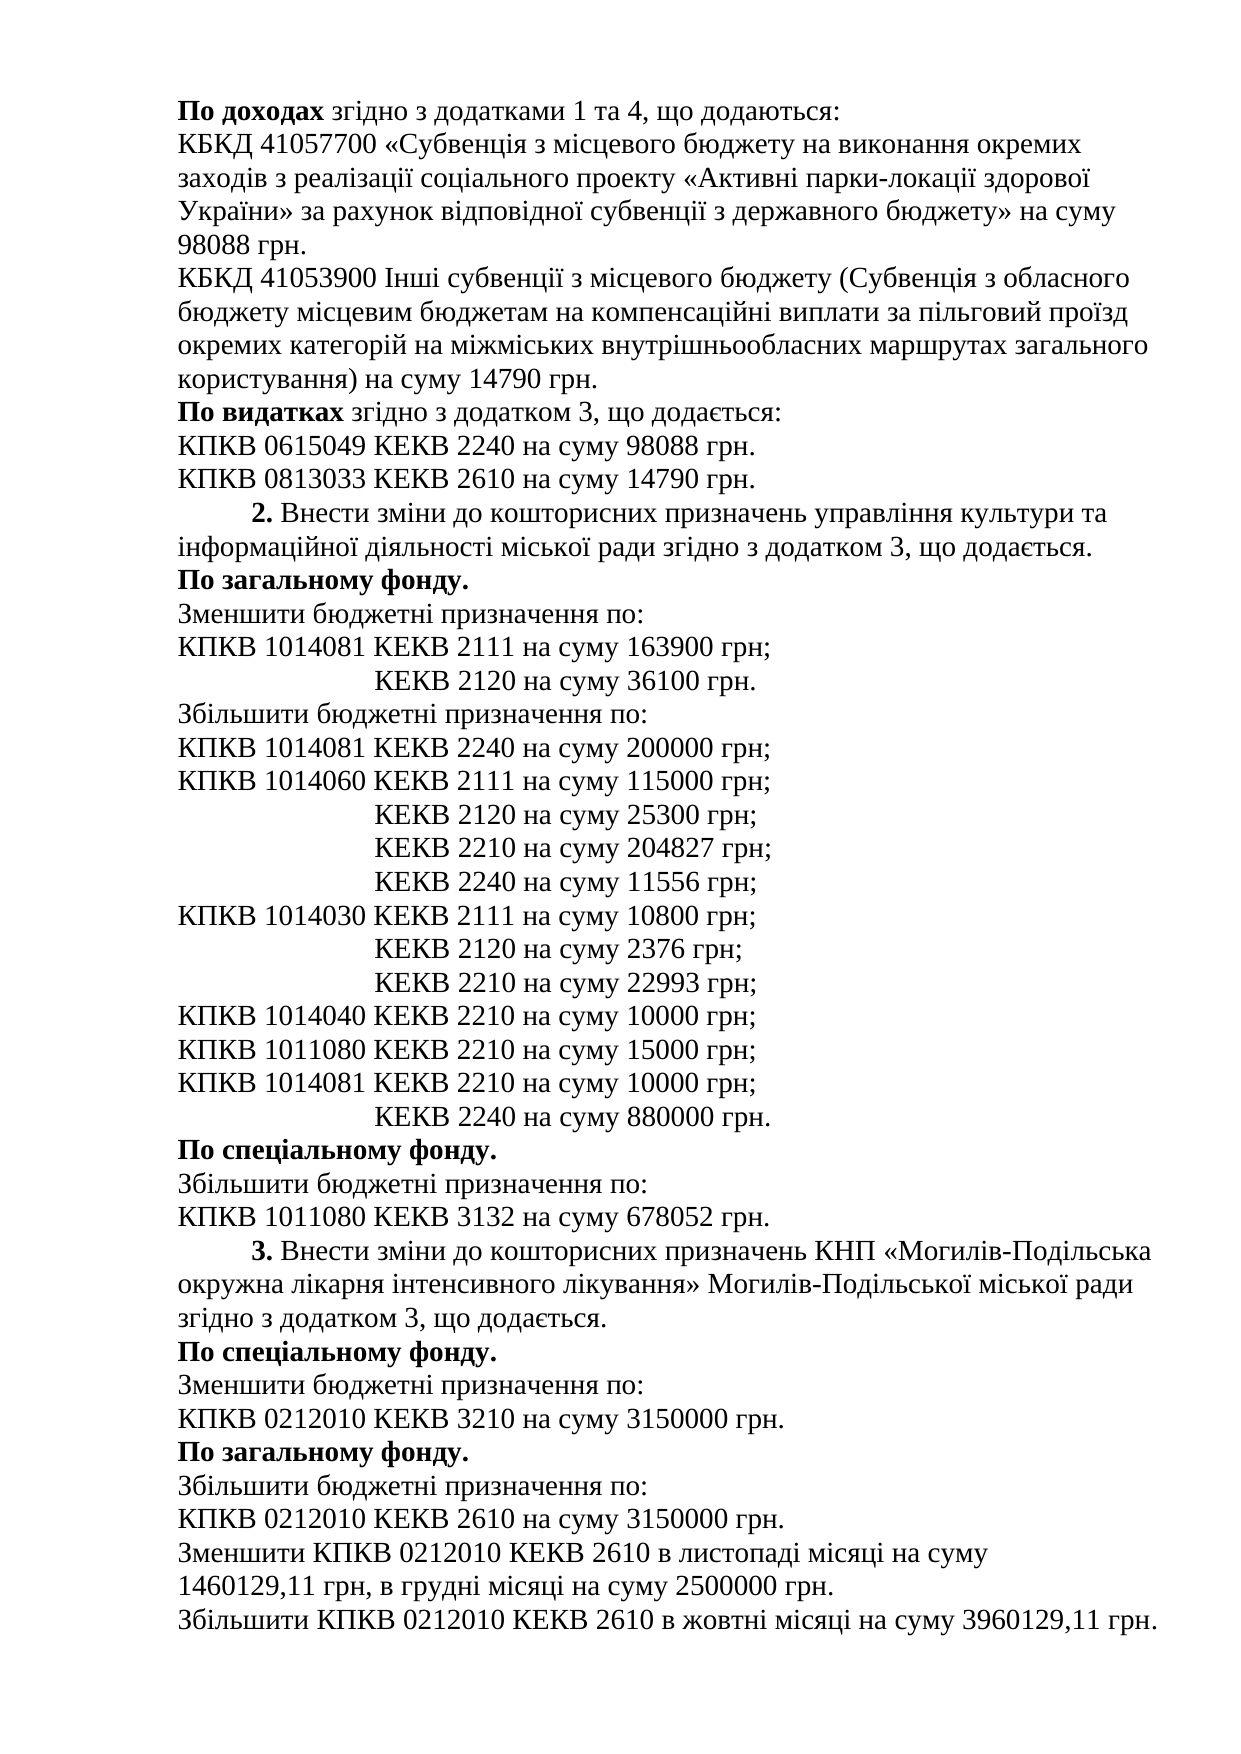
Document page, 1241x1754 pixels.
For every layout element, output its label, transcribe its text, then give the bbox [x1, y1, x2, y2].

text 3. Внести зміни до кошторисних призначень КНП «Могилів-Подільська окружна лікарня інтенсивного лікування» Могилів-Подільської міської ради згідно з додатком 3, що додається. [177, 1233, 1167, 1334]
text КЕКВ 2120 на суму 36100 грн. [177, 663, 1167, 696]
text 2. Внести зміни до кошторисних призначень управління культури та інформаційної діяльності міської ради згідно з додатком 3, що додається. [177, 495, 1167, 562]
text КПКВ 1014081 КЕКВ 2111 на суму 163900 грн; [177, 629, 1167, 663]
text КБКД 41053900 Інші субвенції з місцевого бюджету (Субвенція з обласного бюджету місцевим бюджетам на компенсаційні виплати за пільговий проїзд окремих категорій на міжміських внутрішньообласних маршрутах загального користування) на суму 14790 грн. [177, 260, 1167, 394]
text По загальному фонду. [177, 1434, 1167, 1468]
text КПКВ 0615049 КЕКВ 2240 на суму 98088 грн. [177, 428, 1167, 462]
text Збільшити бюджетні призначення по: [177, 1468, 1167, 1501]
text КЕКВ 2210 на суму 22993 грн; [177, 965, 1167, 998]
text КПКВ 1014081 КЕКВ 2210 на суму 10000 грн; [177, 1065, 1167, 1099]
text КЕКВ 2240 на суму 11556 грн; [177, 864, 1167, 898]
text КБКД 41057700 «Субвенція з місцевого бюджету на виконання окремих заходів з реалізації соціального проекту «Активні парки-локації здорової України» за рахунок відповідної субвенції з державного бюджету» на суму 98088 грн. [177, 126, 1167, 260]
text Зменшити КПКВ 0212010 КЕКВ 2610 в листопаді місяці на суму [177, 1535, 1167, 1568]
text Збільшити бюджетні призначення по: [177, 696, 1167, 730]
text КПКВ 1011080 КЕКВ 2210 на суму 15000 грн; [177, 1032, 1167, 1065]
text По доходах згідно з додатками 1 та 4, що додаються: [177, 93, 1167, 126]
text КЕКВ 2210 на суму 204827 грн; [177, 831, 1167, 864]
text Зменшити бюджетні призначення по: [177, 1367, 1167, 1401]
text 1460129,11 грн, в грудні місяці на суму 2500000 грн. [177, 1568, 1167, 1602]
text По спеціальному фонду. [177, 1334, 1167, 1367]
text По загальному фонду. [177, 562, 1167, 596]
text КПКВ 1014060 КЕКВ 2111 на суму 115000 грн; [177, 763, 1167, 797]
text КПКВ 1014040 КЕКВ 2210 на суму 10000 грн; [177, 998, 1167, 1032]
text КПКВ 1011080 КЕКВ 3132 на суму 678052 грн. [177, 1199, 1167, 1233]
text КПКВ 1014030 КЕКВ 2111 на суму 10800 грн; [177, 898, 1167, 931]
text КПКВ 0813033 КЕКВ 2610 на суму 14790 грн. [177, 462, 1167, 495]
text Збільшити бюджетні призначення по: [177, 1166, 1167, 1199]
text КЕКВ 2120 на суму 25300 грн; [177, 797, 1167, 831]
text По видатках згідно з додатком 3, що додається: [177, 394, 1167, 428]
text КЕКВ 2120 на суму 2376 грн; [177, 931, 1167, 965]
text Збільшити КПКВ 0212010 КЕКВ 2610 в жовтні місяці на суму 3960129,11 грн. [177, 1602, 1167, 1636]
text КПКВ 0212010 КЕКВ 2610 на суму 3150000 грн. [177, 1501, 1167, 1535]
text По спеціальному фонду. [177, 1132, 1167, 1166]
text КЕКВ 2240 на суму 880000 грн. [177, 1099, 1167, 1132]
text Зменшити бюджетні призначення по: [177, 596, 1167, 629]
text КПКВ 1014081 КЕКВ 2240 на суму 200000 грн; [177, 730, 1167, 763]
text КПКВ 0212010 КЕКВ 3210 на суму 3150000 грн. [177, 1401, 1167, 1434]
